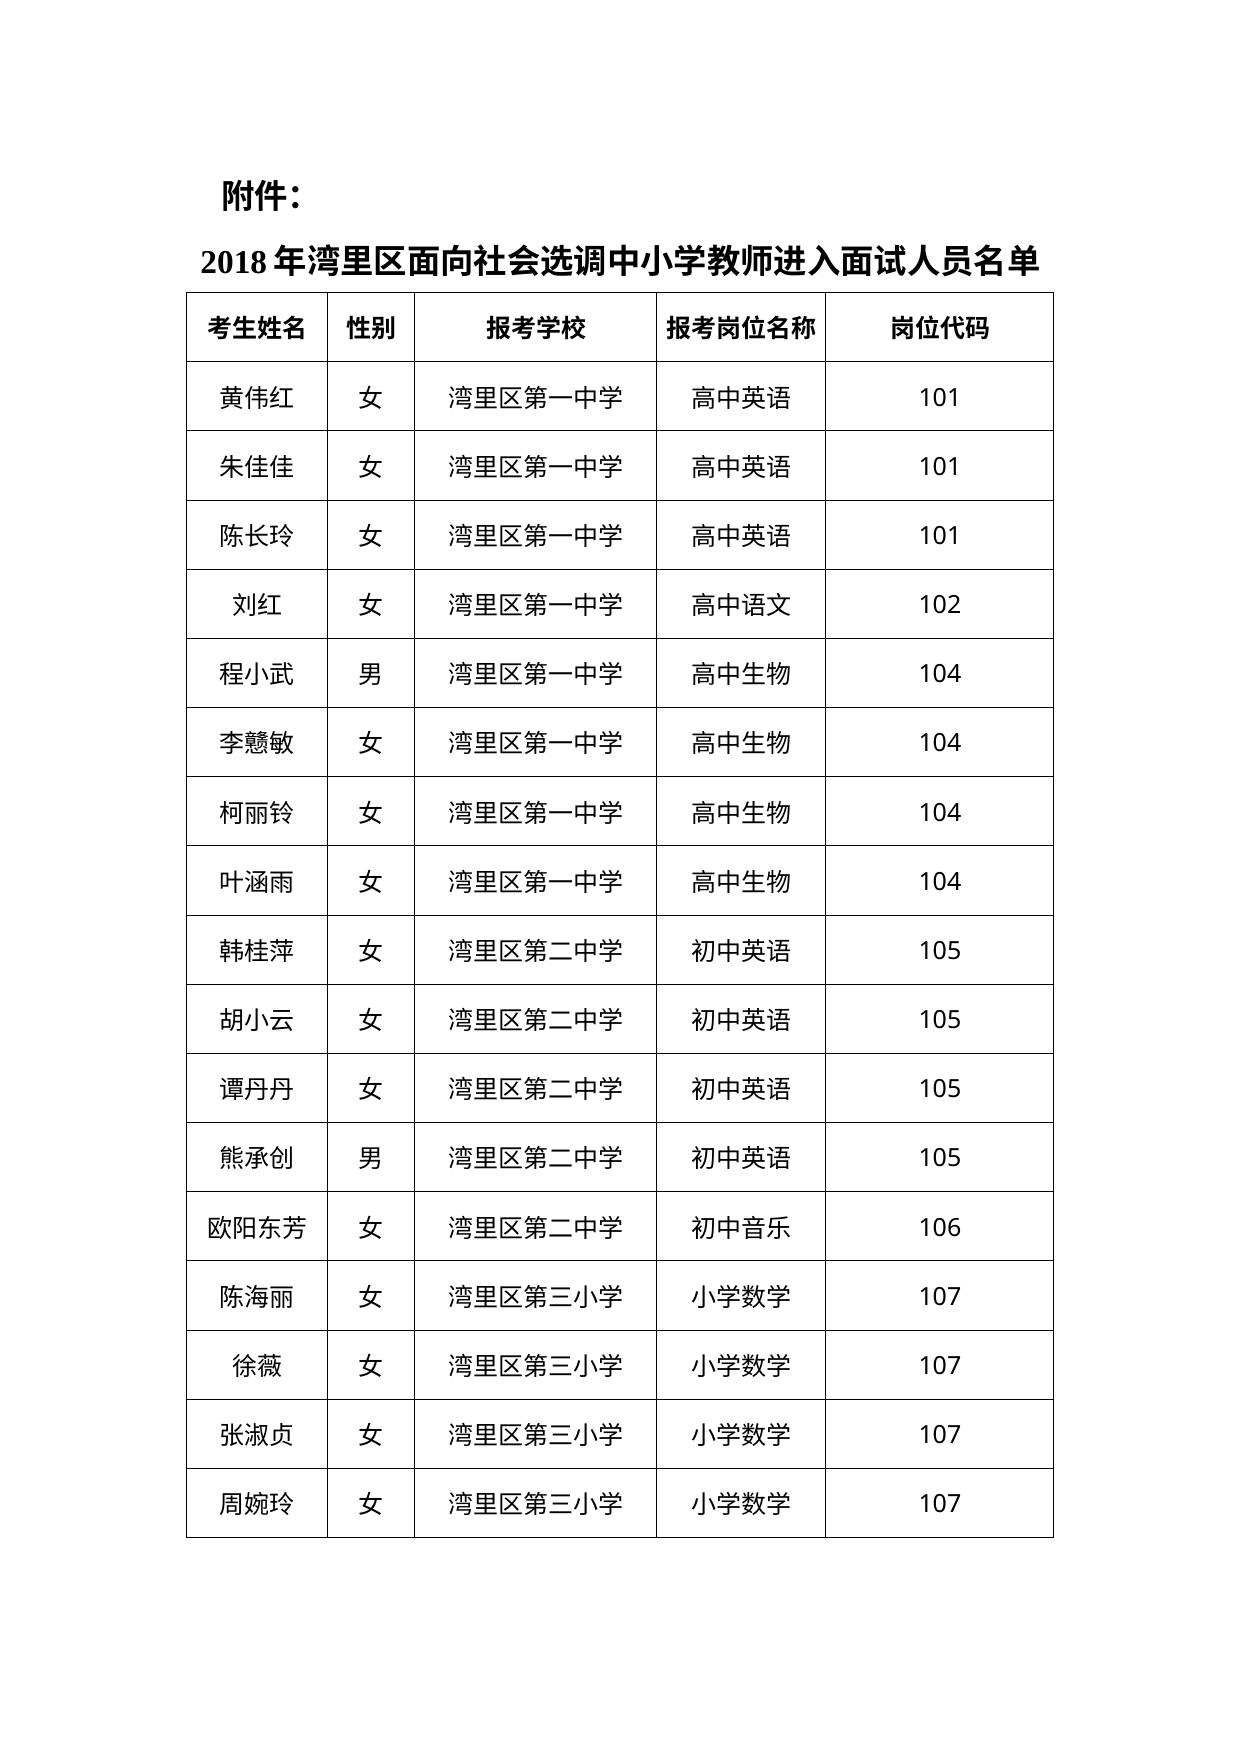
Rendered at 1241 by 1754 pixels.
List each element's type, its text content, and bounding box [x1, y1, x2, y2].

table_cell 初中音乐 [657, 1192, 825, 1260]
table_cell 男 [328, 639, 414, 707]
table_cell 湾里区第一中学 [415, 708, 656, 776]
table_cell 胡小云 [187, 985, 327, 1053]
table_cell 湾里区第三小学 [415, 1400, 656, 1468]
table_cell 男 [328, 1123, 414, 1191]
table_cell 105 [826, 916, 1053, 984]
table_cell 高中语文 [657, 570, 825, 638]
table_header 考生姓名 [187, 293, 327, 361]
table_cell 106 [826, 1192, 1053, 1260]
table_cell 湾里区第二中学 [415, 916, 656, 984]
table_cell 刘红 [187, 570, 327, 638]
table_header 岗位代码 [826, 293, 1053, 361]
table_cell 湾里区第二中学 [415, 1123, 656, 1191]
table_cell 104 [826, 708, 1053, 776]
table_cell 湾里区第一中学 [415, 639, 656, 707]
table_cell 湾里区第二中学 [415, 985, 656, 1053]
table_header 报考岗位名称 [657, 293, 825, 361]
table_cell 初中英语 [657, 1123, 825, 1191]
table_cell 叶涵雨 [187, 846, 327, 914]
table_cell 高中生物 [657, 708, 825, 776]
table_cell 女 [328, 1192, 414, 1260]
table_cell 小学数学 [657, 1469, 825, 1537]
table_cell 104 [826, 846, 1053, 914]
table_cell 女 [328, 1261, 414, 1329]
table_cell 谭丹丹 [187, 1054, 327, 1122]
table_cell 周婉玲 [187, 1469, 327, 1537]
table_cell 104 [826, 777, 1053, 845]
table_cell 高中生物 [657, 777, 825, 845]
table_cell 女 [328, 501, 414, 569]
table_cell 101 [826, 362, 1053, 430]
table_cell 女 [328, 570, 414, 638]
table_cell 女 [328, 846, 414, 914]
table_cell 女 [328, 1331, 414, 1399]
table_cell 湾里区第一中学 [415, 431, 656, 499]
table_cell 陈长玲 [187, 501, 327, 569]
table_cell 小学数学 [657, 1400, 825, 1468]
table_cell 高中英语 [657, 362, 825, 430]
table_cell 张淑贞 [187, 1400, 327, 1468]
table_cell 105 [826, 1054, 1053, 1122]
table_cell 湾里区第一中学 [415, 362, 656, 430]
table_cell 熊承创 [187, 1123, 327, 1191]
table_cell 101 [826, 501, 1053, 569]
table_cell 101 [826, 431, 1053, 499]
table_cell 李戆敏 [187, 708, 327, 776]
table_cell 105 [826, 985, 1053, 1053]
table_cell 107 [826, 1400, 1053, 1468]
table_cell 102 [826, 570, 1053, 638]
text 2018年湾里区面向社会选调中小学教师进入面试人员名单 [187, 227, 1053, 292]
table_header 报考学校 [415, 293, 656, 361]
table_cell 女 [328, 1400, 414, 1468]
table_cell 程小武 [187, 639, 327, 707]
table_cell 104 [826, 639, 1053, 707]
table_cell 105 [826, 1123, 1053, 1191]
table_cell 初中英语 [657, 916, 825, 984]
table_cell 女 [328, 708, 414, 776]
table_cell 107 [826, 1331, 1053, 1399]
table_cell 欧阳东芳 [187, 1192, 327, 1260]
table_cell 小学数学 [657, 1331, 825, 1399]
table_cell 湾里区第二中学 [415, 1192, 656, 1260]
table_cell 初中英语 [657, 985, 825, 1053]
table_cell 小学数学 [657, 1261, 825, 1329]
table_cell 湾里区第一中学 [415, 570, 656, 638]
table_cell 高中生物 [657, 639, 825, 707]
table_cell 湾里区第一中学 [415, 846, 656, 914]
table_cell 湾里区第三小学 [415, 1261, 656, 1329]
table_cell 107 [826, 1261, 1053, 1329]
table_cell 女 [328, 777, 414, 845]
table_cell 黄伟红 [187, 362, 327, 430]
table_cell 湾里区第三小学 [415, 1469, 656, 1537]
table_cell 女 [328, 1054, 414, 1122]
table_cell 高中英语 [657, 501, 825, 569]
table_header 性别 [328, 293, 414, 361]
table_cell 柯丽铃 [187, 777, 327, 845]
table_cell 陈海丽 [187, 1261, 327, 1329]
table_cell 女 [328, 362, 414, 430]
table_cell 高中生物 [657, 846, 825, 914]
table_cell 高中英语 [657, 431, 825, 499]
table_cell 107 [826, 1469, 1053, 1537]
table_cell 初中英语 [657, 1054, 825, 1122]
table_cell 女 [328, 1469, 414, 1537]
table_cell 徐薇 [187, 1331, 327, 1399]
table_cell 湾里区第三小学 [415, 1331, 656, 1399]
table_cell 韩桂萍 [187, 916, 327, 984]
table_cell 湾里区第一中学 [415, 777, 656, 845]
table_cell 女 [328, 431, 414, 499]
table_cell 女 [328, 985, 414, 1053]
table_cell 朱佳佳 [187, 431, 327, 499]
table_cell 湾里区第二中学 [415, 1054, 656, 1122]
table_cell 湾里区第一中学 [415, 501, 656, 569]
text 附件： [187, 162, 1053, 227]
table_cell 女 [328, 916, 414, 984]
